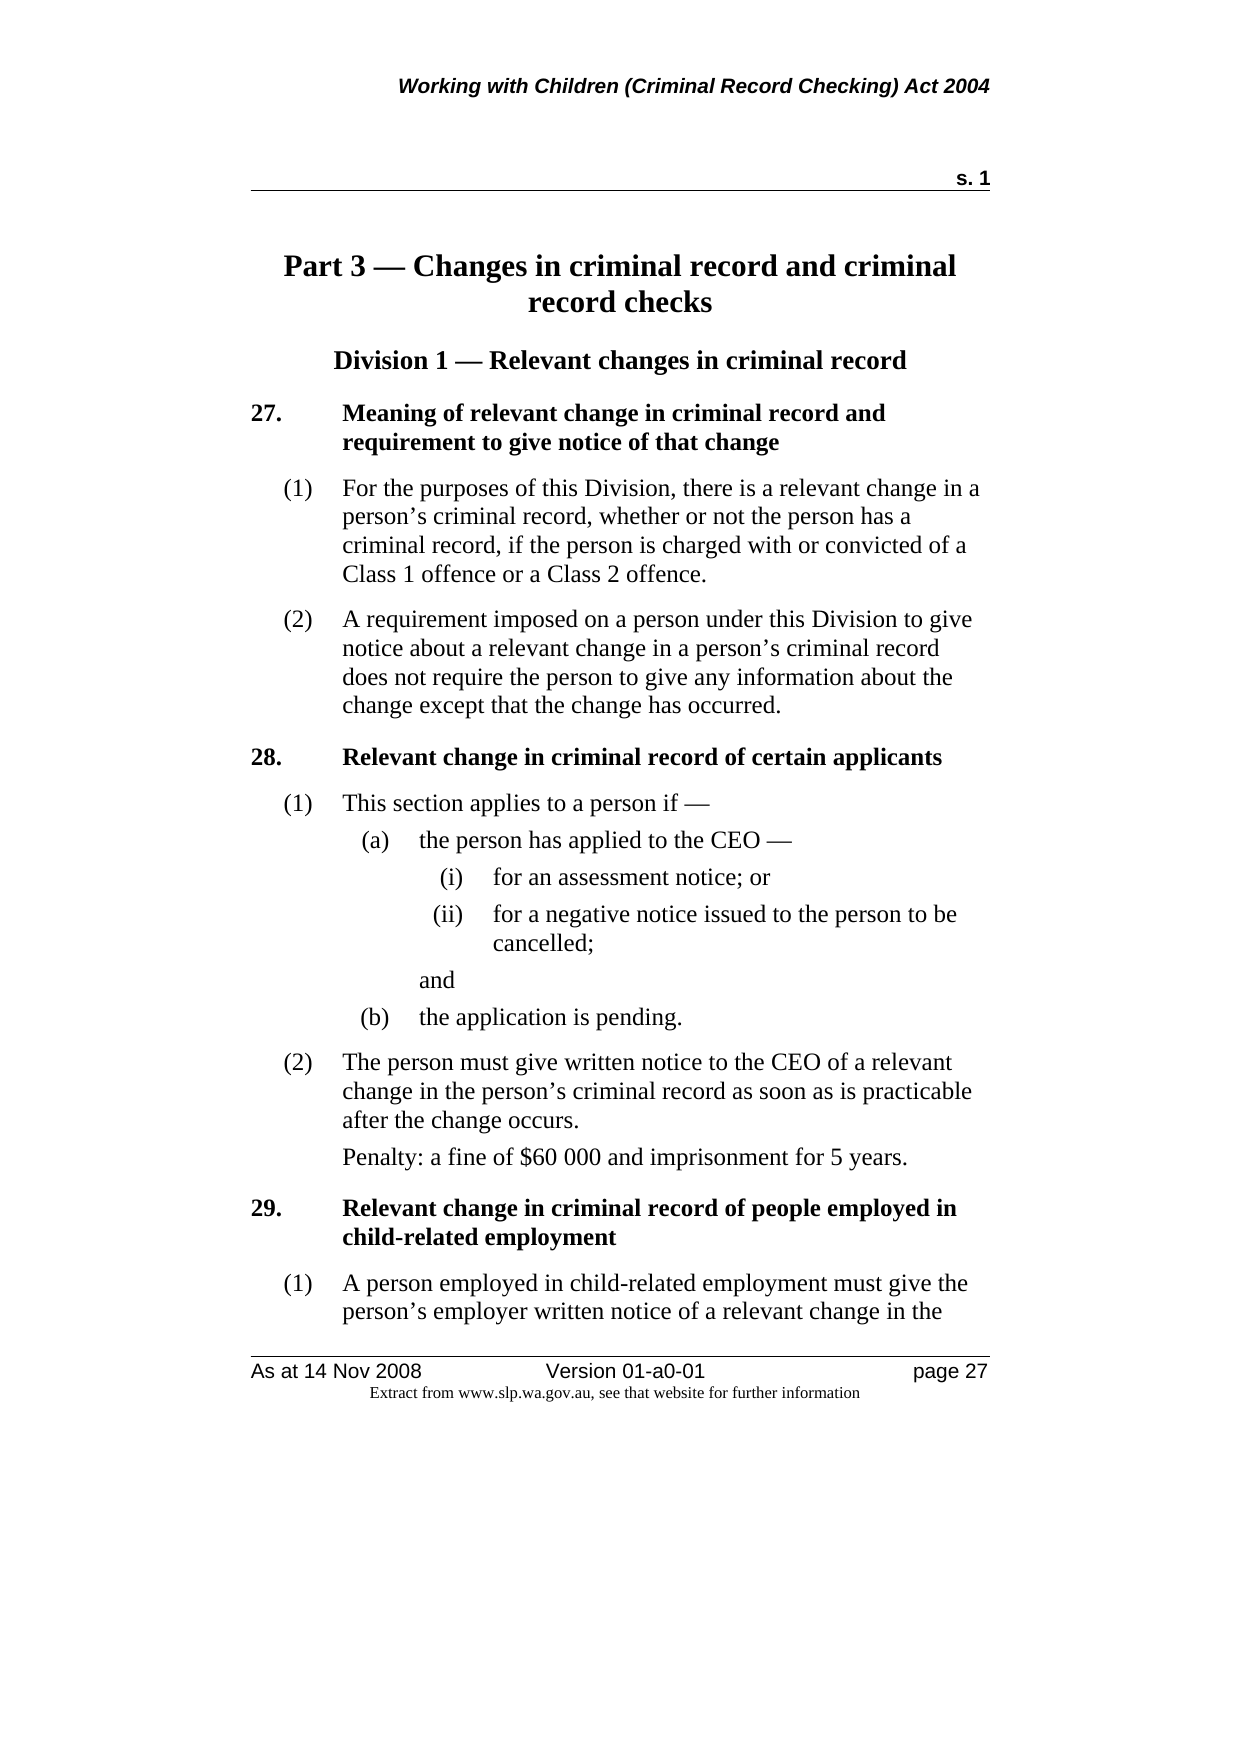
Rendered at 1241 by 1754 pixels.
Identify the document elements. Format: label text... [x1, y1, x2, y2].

text (a) the person has applied to the CEO — [251, 825, 990, 853]
text (1) This section applies to a person if — [251, 788, 990, 816]
text (2) A requirement imposed on a person under this Division to give notice about a relevant change in a person’s criminal record does not require the person to give any information about the change except that the change has occurred. [251, 604, 990, 719]
subtitle Division 1 — Relevant changes in criminal record [251, 344, 990, 376]
text and [251, 965, 990, 993]
subtitle 28. Relevant change in criminal record of certain applicants [251, 742, 990, 771]
subtitle 29. Relevant change in criminal record of people employed in child-related employment [251, 1193, 990, 1251]
text Penalty: a fine of $60 000 and imprisonment for 5 years. [251, 1142, 990, 1171]
text (i) for an assessment notice; or [251, 862, 990, 891]
text (b) the application is pending. [251, 1002, 990, 1031]
subtitle Part 3 — Changes in criminal record and criminal record checks [251, 247, 990, 319]
text (ii) for a negative notice issued to the person to be cancelled; [251, 899, 990, 956]
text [251, 1268, 990, 1325]
text (2) The person must give written notice to the CEO of a relevant change in the person’s criminal record as soon as is practicable after the change occurs. [251, 1047, 990, 1133]
subtitle 27. Meaning of relevant change in criminal record and requirement to give notice of that change [251, 398, 990, 456]
text (1) For the purposes of this Division, there is a relevant change in a person’s criminal record, whether or not the person has a criminal record, if the person is charged with or convicted of a Class 1 offence or a Class 2 offence. [251, 473, 990, 588]
